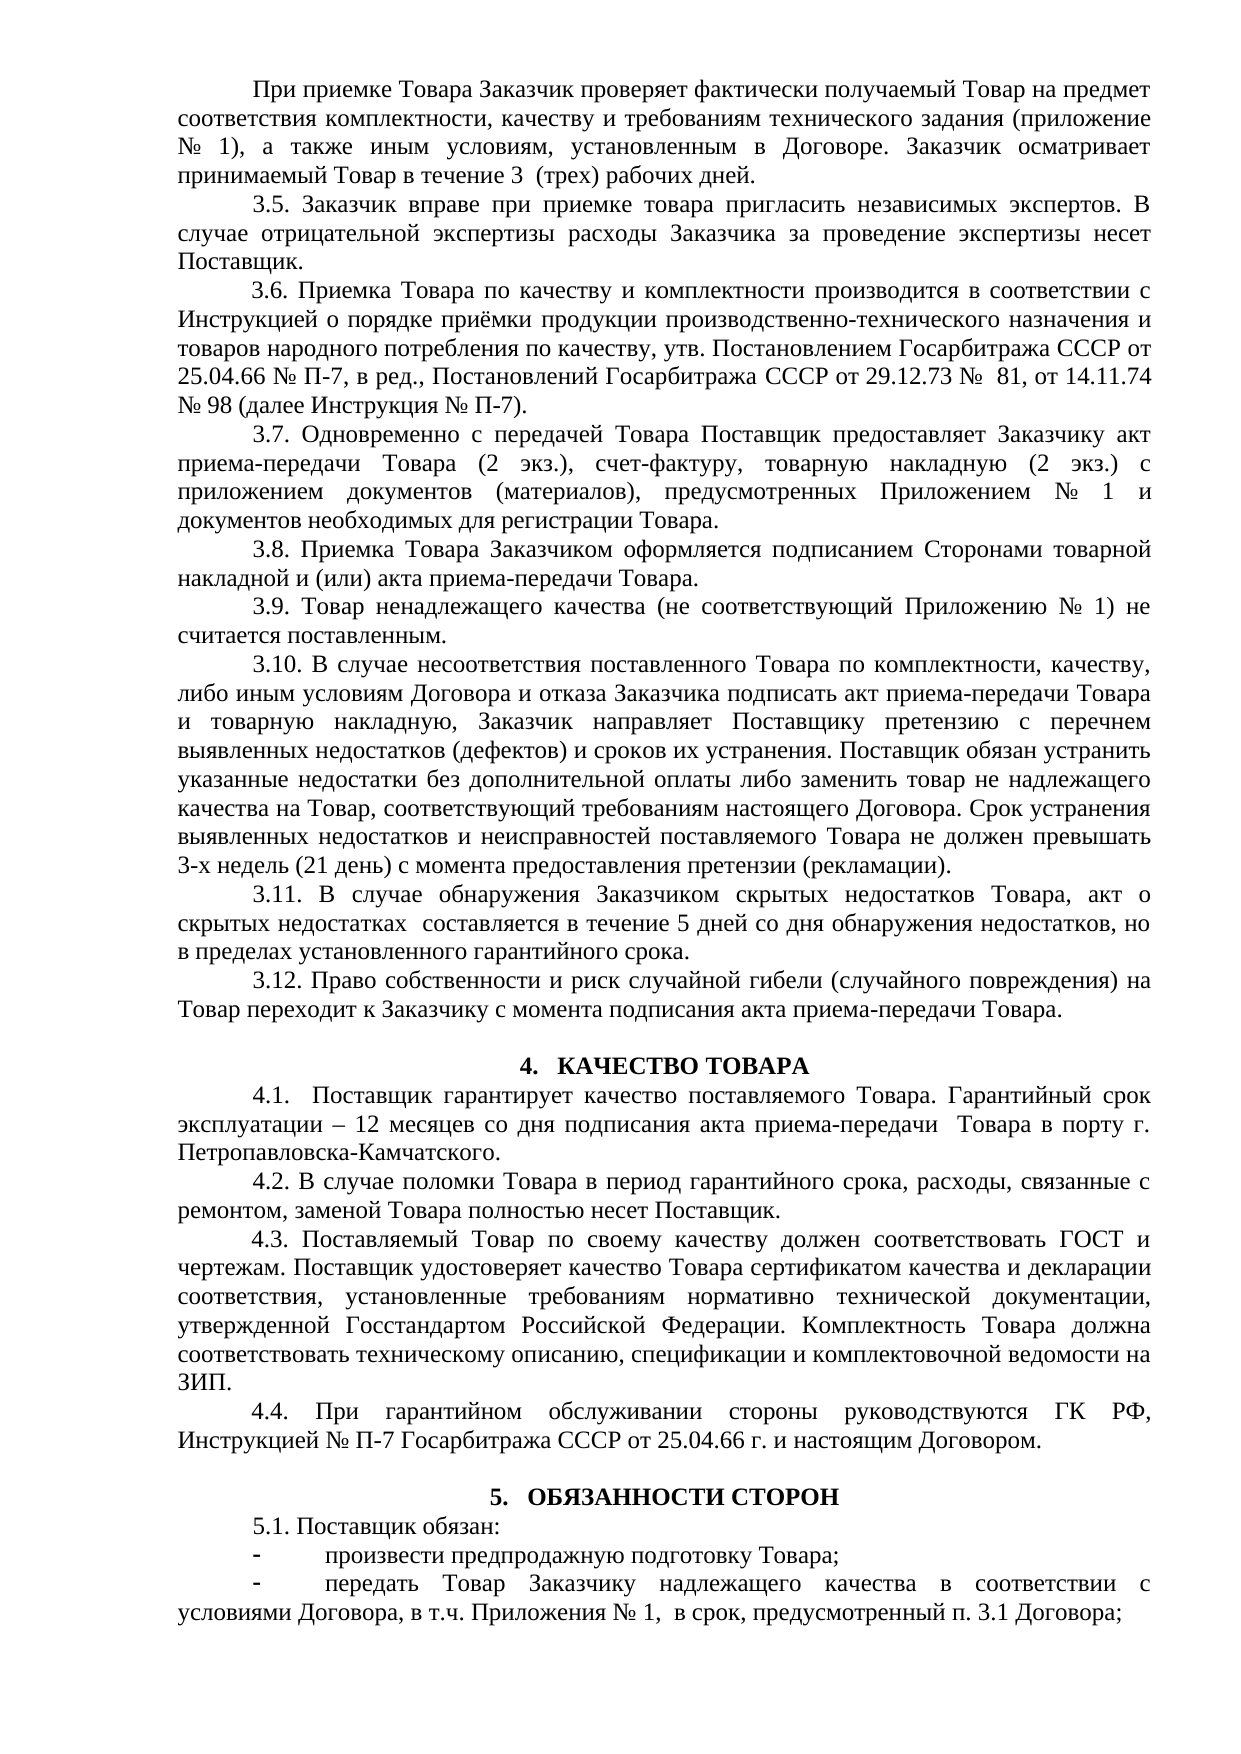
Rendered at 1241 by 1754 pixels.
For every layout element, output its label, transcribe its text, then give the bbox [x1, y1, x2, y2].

text 3.7. Одновременно с передачей Товара Поставщик предоставляет Заказчику акт приема-передачи Товара (2 экз.), счет-фактуру, товарную накладную (2 экз.) с приложением документов (материалов), предусмотренных Приложением № 1 и документов необходимых для регистрации Товара. [177, 419, 1152, 534]
text 3.9. Товар ненадлежащего качества (не соответствующий Приложению № 1) не считается поставленным. [177, 591, 1152, 649]
text 3.6. Приемка Товара по качеству и комплектности производится в соответствии с Инструкцией о порядке приёмки продукции производственно-технического назначения и товаров народного потребления по качеству, утв. Постановлением Госарбитража СССР от 25.04.66 № П-7, в ред., Постановлений Госарбитража СССР от 29.12.73 № 81, от 14.11.74 № 98 (далее Инструкция № П-7). [177, 275, 1152, 419]
list передать Товар Заказчику надлежащего качества в соответствии с условиями Договора, в т.ч. Приложения № 1, в срок, предусмотренный п. 3.1 Договора; [177, 1568, 1152, 1626]
text 3.12. Право собственности и риск случайной гибели (случайного повреждения) на Товар переходит к Заказчику с момента подписания акта приема-передачи Товара. [177, 965, 1152, 1023]
text 3.8. Приемка Товара Заказчиком оформляется подписанием Сторонами товарной накладной и (или) акта приема-передачи Товара. [177, 534, 1152, 591]
text 3.5. Заказчик вправе при приемке товара пригласить независимых экспертов. В случае отрицательной экспертизы расходы Заказчика за проведение экспертизы несет Поставщик. [177, 189, 1152, 275]
text 4.2. В случае поломки Товара в период гарантийного срока, расходы, связанные с ремонтом, заменой Товара полностью несет Поставщик. [177, 1166, 1152, 1224]
list КАЧЕСТВО ТОВАРА [177, 1051, 1152, 1080]
list произвести предпродажную подготовку Товара; [177, 1540, 1152, 1568]
text 4.3. Поставляемый Товар по своему качеству должен соответствовать ГОСТ и чертежам. Поставщик удостоверяет качество Товара сертификатом качества и декларации соответствия, установленные требованиям нормативно технической документации, утвержденной Госстандартом Российской Федерации. Комплектность Товара должна соответствовать техническому описанию, спецификации и комплектовочной ведомости на ЗИП. [177, 1224, 1152, 1396]
text 4.4. При гарантийном обслуживании стороны руководствуются ГК РФ, Инструкцией № П-7 Госарбитража СССР от 25.04.66 г. и настоящим Договором. [177, 1396, 1152, 1454]
text 3.10. В случае несоответствия поставленного Товара по комплектности, качеству, либо иным условиям Договора и отказа Заказчика подписать акт приема-передачи Товара и товарную накладную, Заказчик направляет Поставщику претензию с перечнем выявленных недостатков (дефектов) и сроков их устранения. Поставщик обязан устранить указанные недостатки без дополнительной оплаты либо заменить товар не надлежащего качества на Товар, соответствующий требованиям настоящего Договора. Срок устранения выявленных недостатков и неисправностей поставляемого Товара не должен превышать 3-х недель (21 день) с момента предоставления претензии (рекламации). [177, 649, 1152, 879]
list ОБЯЗАННОСТИ СТОРОН [177, 1482, 1152, 1511]
text 5.1. Поставщик обязан: [177, 1511, 1152, 1540]
text 4.1. Поставщик гарантирует качество поставляемого Товара. Гарантийный срок эксплуатации – 12 месяцев со дня подписания акта приема-передачи Товара в порту г. Петропавловска-Камчатского. [177, 1080, 1152, 1166]
text 3.11. В случае обнаружения Заказчиком скрытых недостатков Товара, акт о скрытых недостатках составляется в течение 5 дней со дня обнаружения недостатков, но в пределах установленного гарантийного срока. [177, 879, 1152, 965]
text При приемке Товара Заказчик проверяет фактически получаемый Товар на предмет соответствия комплектности, качеству и требованиям технического задания (приложение № 1), а также иным условиям, установленным в Договоре. Заказчик осматривает принимаемый Товар в течение 3 (трех) рабочих дней. [177, 74, 1152, 189]
